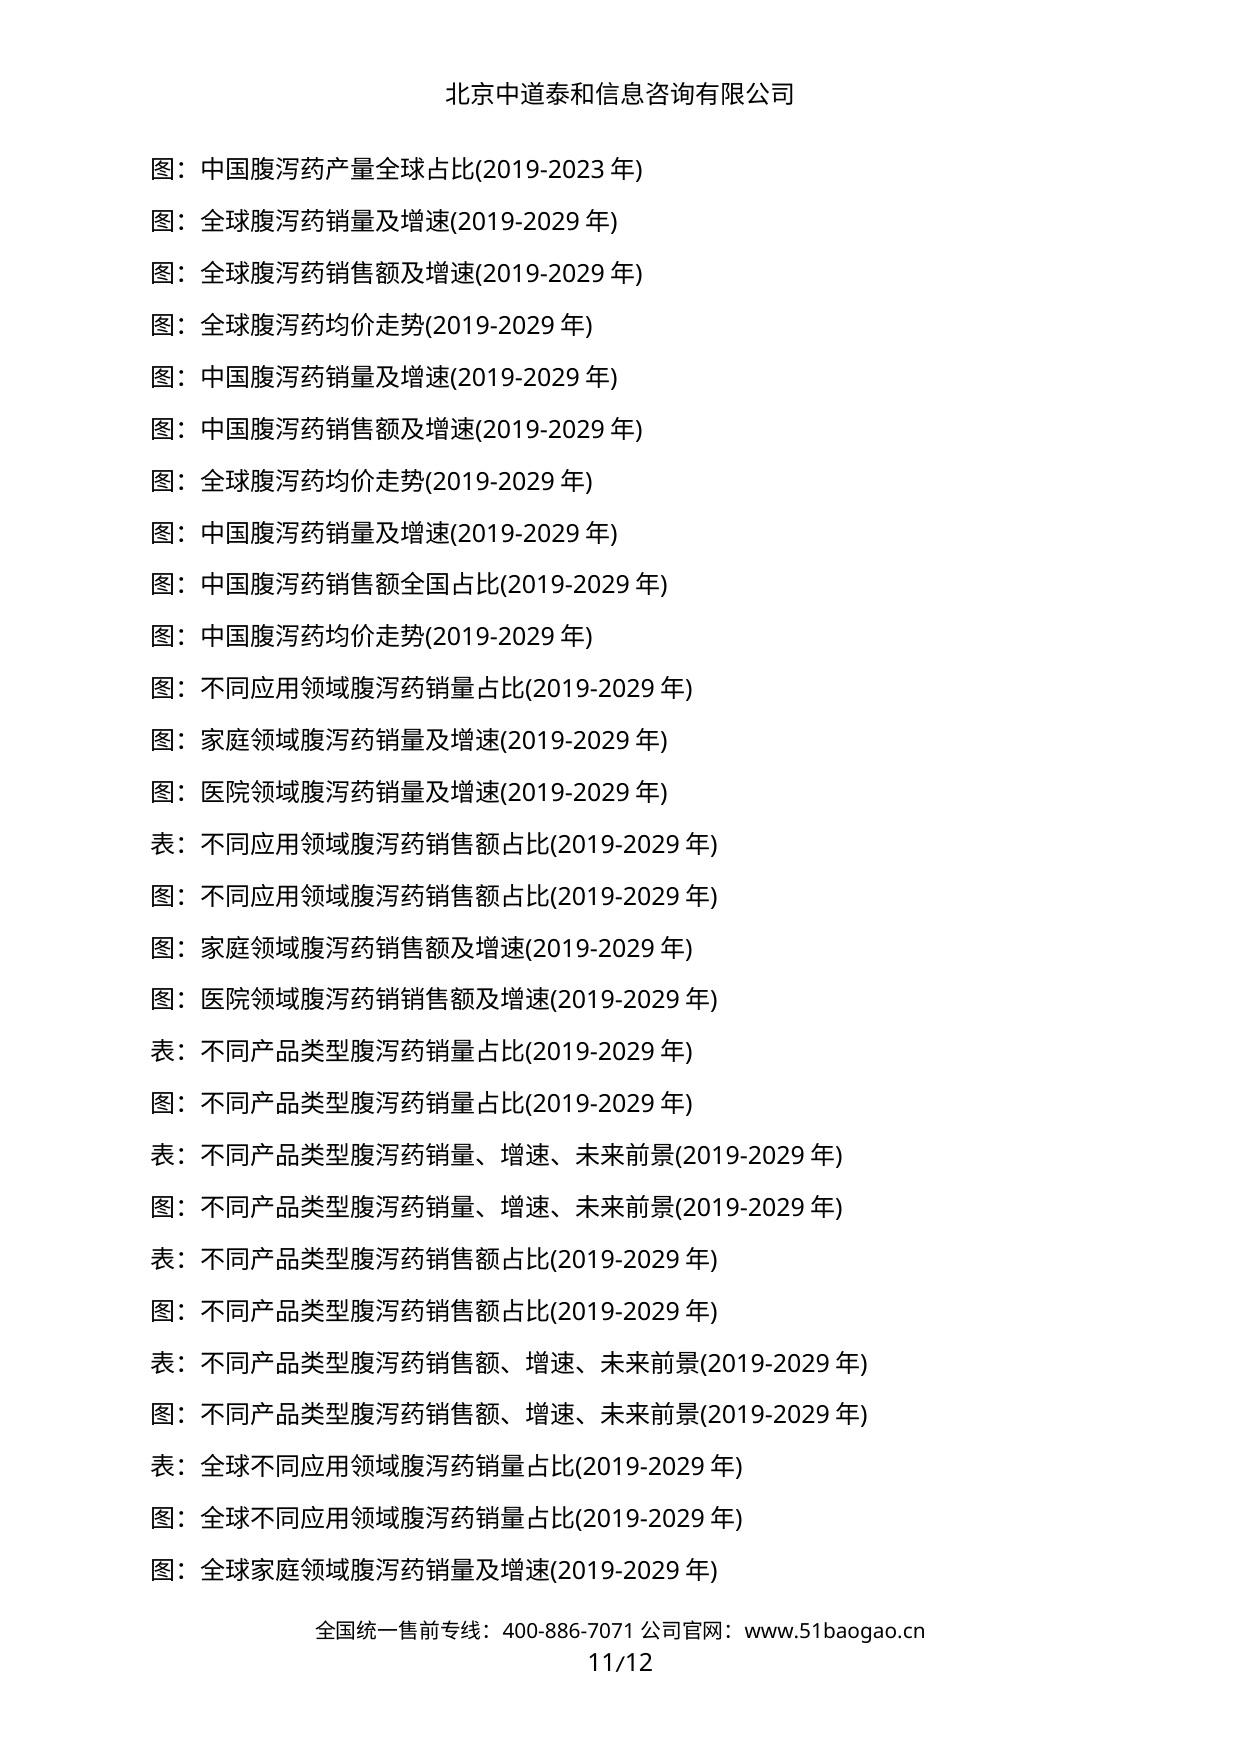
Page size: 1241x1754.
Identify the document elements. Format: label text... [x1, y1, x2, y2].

text 表：不同产品类型腹泻药销售额占比(2019-2029年) [150, 1239, 1090, 1276]
text 图：中国腹泻药销量及增速(2019-2029年) [150, 513, 1090, 549]
text 图：全球腹泻药销售额及增速(2019-2029年) [150, 254, 1090, 290]
text 图：家庭领域腹泻药销售额及增速(2019-2029年) [150, 928, 1090, 964]
text 图：医院领域腹泻药销销售额及增速(2019-2029年) [150, 980, 1090, 1016]
text 图：全球不同应用领域腹泻药销量占比(2019-2029年) [150, 1499, 1090, 1535]
text 图：中国腹泻药均价走势(2019-2029年) [150, 617, 1090, 653]
text 表：不同产品类型腹泻药销量、增速、未来前景(2019-2029年) [150, 1136, 1090, 1172]
text 表：不同产品类型腹泻药销量占比(2019-2029年) [150, 1032, 1090, 1068]
text 图：不同产品类型腹泻药销售额、增速、未来前景(2019-2029年) [150, 1395, 1090, 1431]
text 图：中国腹泻药产量全球占比(2019-2023年) [150, 150, 1090, 186]
text 图：不同产品类型腹泻药销售额占比(2019-2029年) [150, 1291, 1090, 1327]
text 图：全球家庭领域腹泻药销量及增速(2019-2029年) [150, 1551, 1090, 1587]
text 图：全球腹泻药销量及增速(2019-2029年) [150, 202, 1090, 238]
text 表：不同产品类型腹泻药销售额、增速、未来前景(2019-2029年) [150, 1343, 1090, 1379]
text 图：不同应用领域腹泻药销售额占比(2019-2029年) [150, 876, 1090, 912]
text 图：医院领域腹泻药销量及增速(2019-2029年) [150, 772, 1090, 809]
text 图：全球腹泻药均价走势(2019-2029年) [150, 461, 1090, 497]
text 图：中国腹泻药销售额及增速(2019-2029年) [150, 409, 1090, 446]
text 图：中国腹泻药销量及增速(2019-2029年) [150, 357, 1090, 394]
text 表：不同应用领域腹泻药销售额占比(2019-2029年) [150, 824, 1090, 861]
text 图：不同应用领域腹泻药销量占比(2019-2029年) [150, 669, 1090, 705]
text 图：中国腹泻药销售额全国占比(2019-2029年) [150, 565, 1090, 601]
text 表：全球不同应用领域腹泻药销量占比(2019-2029年) [150, 1447, 1090, 1483]
text 图：全球腹泻药均价走势(2019-2029年) [150, 306, 1090, 342]
text 图：不同产品类型腹泻药销量、增速、未来前景(2019-2029年) [150, 1187, 1090, 1224]
text 图：家庭领域腹泻药销量及增速(2019-2029年) [150, 721, 1090, 757]
text 图：不同产品类型腹泻药销量占比(2019-2029年) [150, 1084, 1090, 1120]
